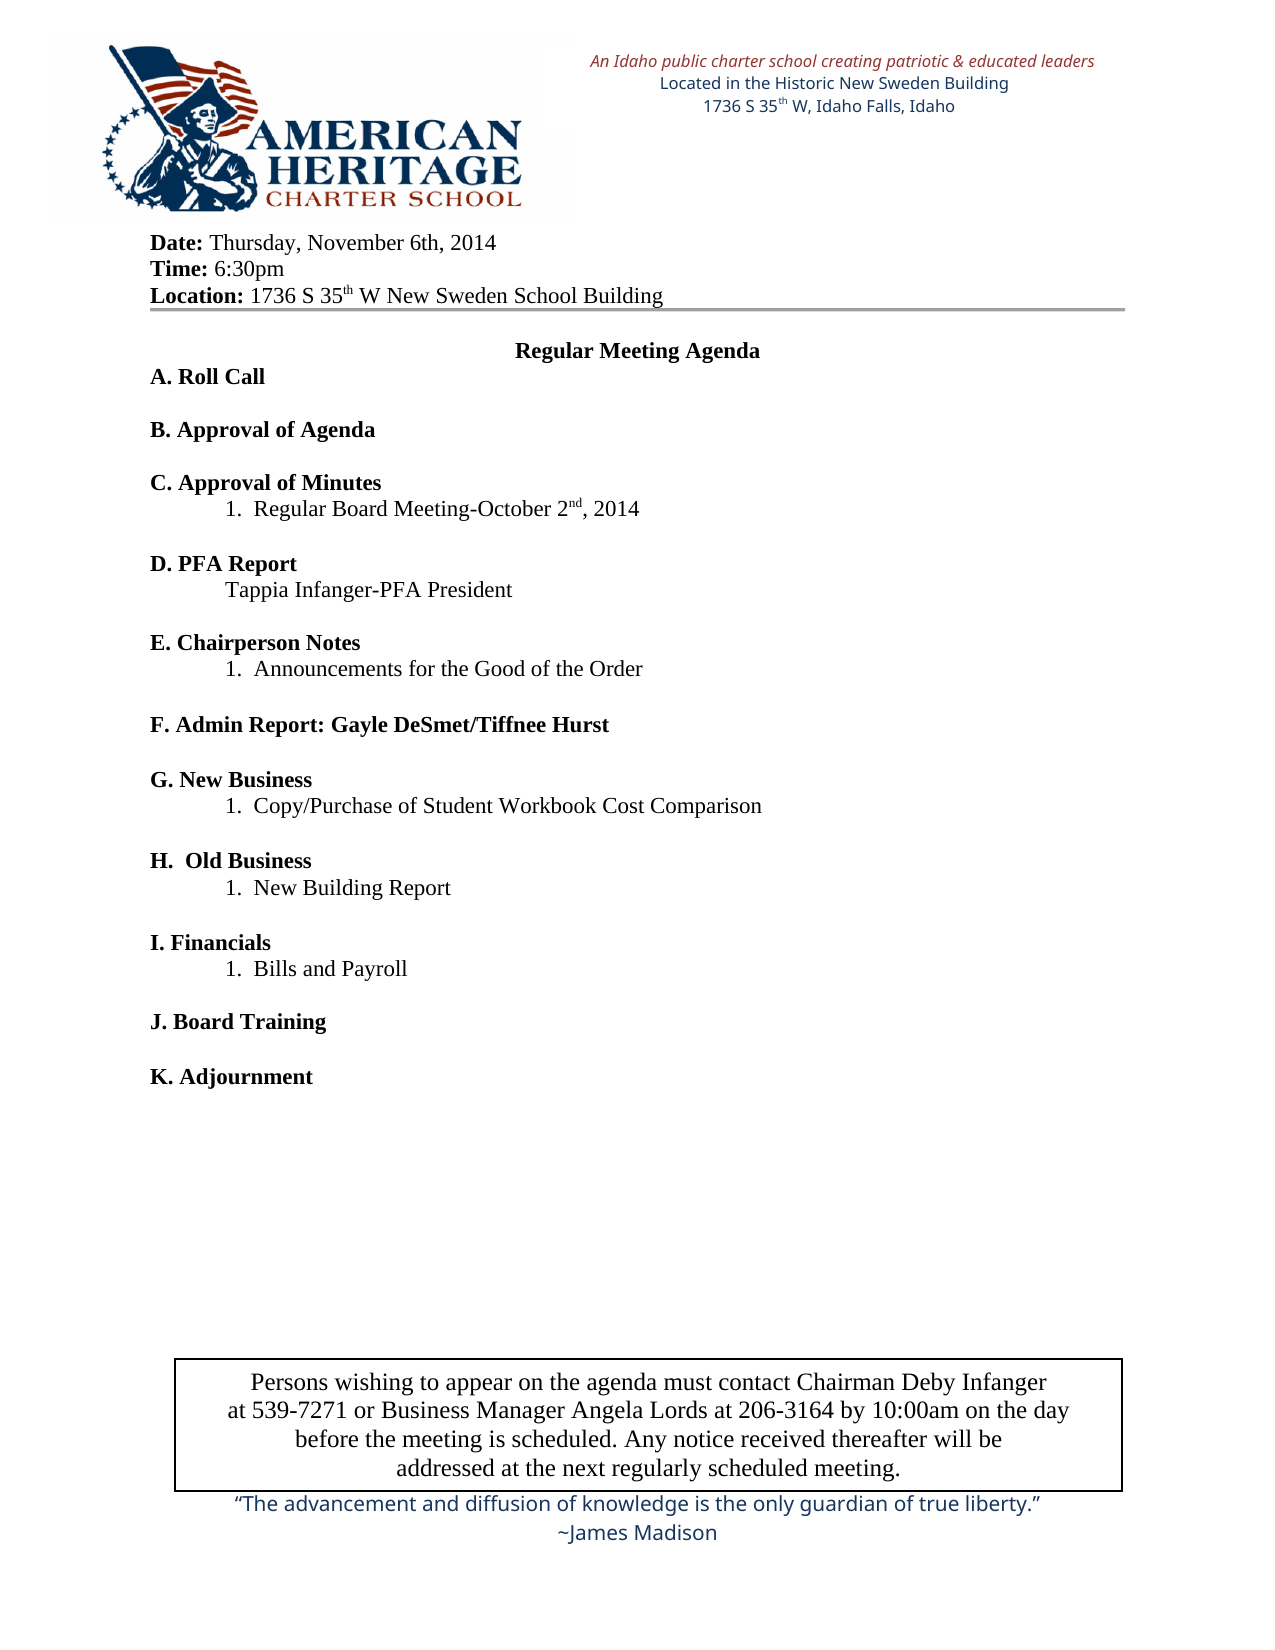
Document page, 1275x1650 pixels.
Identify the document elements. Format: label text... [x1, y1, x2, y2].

text 1. Announcements for the Good of the Order [150, 656, 1125, 682]
text Time: 6:30pm [150, 255, 1125, 282]
text Location: 1736 S 35th W New Sweden School Building [150, 282, 1125, 308]
text J. Board Training [150, 1008, 1125, 1034]
text C. Approval of Minutes [150, 469, 1125, 495]
picture [49, 33, 574, 220]
text K. Adjournment [150, 1063, 1125, 1089]
text 1. Bills and Payroll [150, 955, 1125, 981]
text 1. Copy/Purchase of Student Workbook Cost Comparison [150, 792, 1125, 818]
text A. Roll Call [150, 363, 1125, 389]
text B. Approval of Agenda [150, 416, 1125, 442]
text F. Admin Report: Gayle DeSmet/Tiffnee Hurst [150, 711, 1125, 737]
text G. New Business [150, 766, 1125, 792]
text D. PFA Report [150, 550, 1125, 576]
text I. Financials [150, 929, 1125, 955]
text 1. Regular Board Meeting-October 2nd, 2014 [150, 495, 1125, 521]
text Regular Meeting Agenda [150, 337, 1125, 363]
text Tappia Infanger-PFA President [225, 576, 1125, 603]
text 1. New Building Report [150, 873, 1125, 900]
text E. Chairperson Notes [150, 629, 1125, 656]
text H. Old Business [150, 847, 1125, 873]
text Date: Thursday, November 6th, 2014 [150, 229, 1125, 255]
